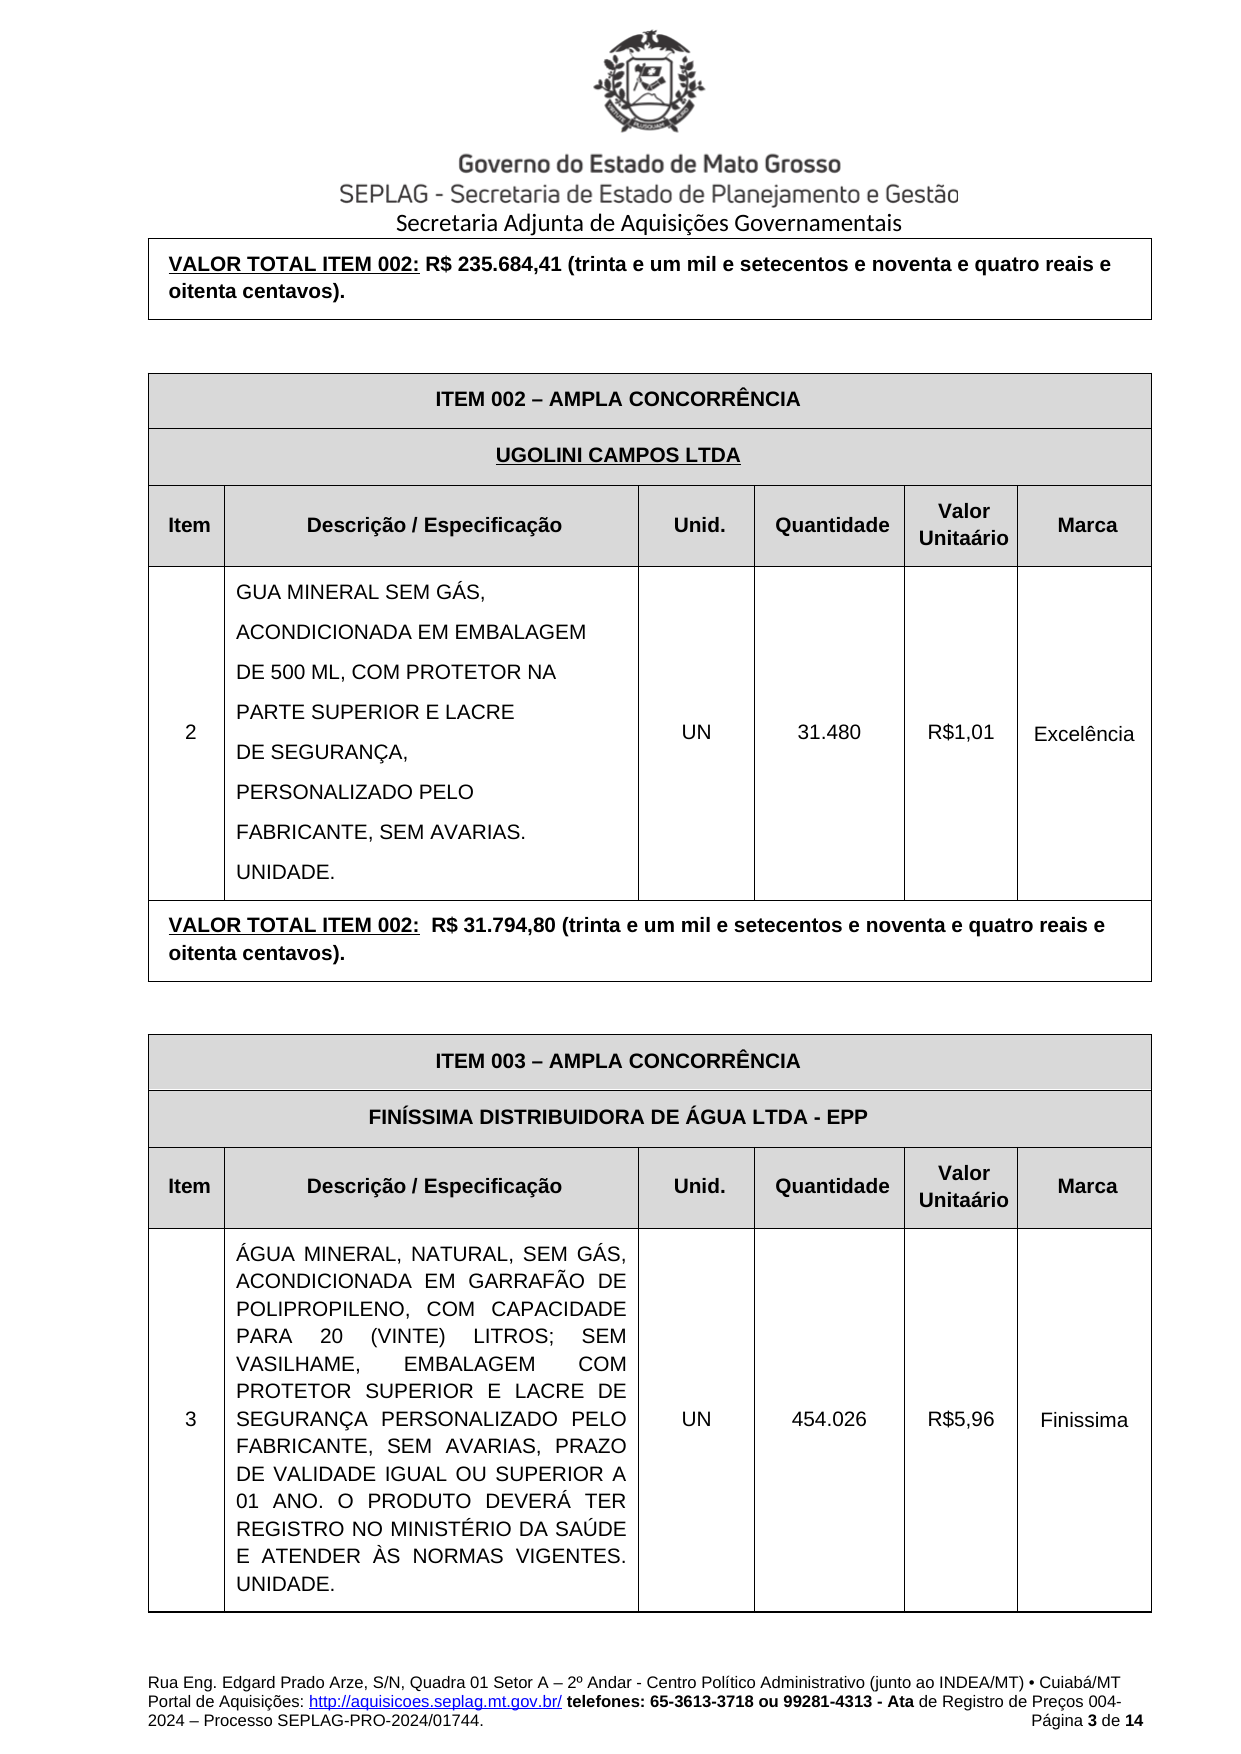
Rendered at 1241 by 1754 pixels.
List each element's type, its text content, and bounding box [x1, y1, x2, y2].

picture [340, 29, 958, 208]
table_cell 2 [149, 567, 224, 900]
table_cell Quantidade [755, 486, 904, 566]
table_cell Descrição / Especificação [225, 1148, 638, 1228]
table_cell R$1,01 [905, 567, 1017, 900]
table_cell Item [149, 486, 224, 566]
table_cell R$5,96 [905, 1229, 1017, 1611]
table_cell Marca [1018, 1148, 1151, 1228]
table_cell Valor Unitaário [905, 486, 1017, 566]
table_cell VALOR TOTAL ITEM 002: R$ 235.684,41 (trinta e um mil e setecentos e noventa e quatro reais e oitenta centavos). [149, 239, 1151, 319]
table_header ITEM 002 – AMPLA CONCORRÊNCIA [149, 374, 1151, 428]
table_cell 31.480 [755, 567, 904, 900]
table_cell Item [149, 1148, 224, 1228]
table_cell 3 [149, 1229, 224, 1611]
table_cell Unid. [639, 486, 754, 566]
table_cell Excelência [1018, 567, 1151, 900]
table_cell 454.026 [755, 1229, 904, 1611]
table_cell UN [639, 1229, 754, 1611]
table_cell UGOLINI CAMPOS LTDA [149, 429, 1151, 485]
table_cell UN [639, 567, 754, 900]
table_cell VALOR TOTAL ITEM 002: R$ 31.794,80 (trinta e um mil e setecentos e noventa e quatro reais e oitenta centavos). [149, 901, 1151, 981]
table_header ITEM 003 – AMPLA CONCORRÊNCIA [149, 1035, 1151, 1089]
table_cell Marca [1018, 486, 1151, 566]
table_cell Quantidade [755, 1148, 904, 1228]
table_cell ÁGUA MINERAL, NATURAL, SEM GÁS, ACONDICIONADA EM GARRAFÃO DE POLIPROPILENO, COM CAPACIDADE PARA 20 (VINTE) LITROS; SEM VASILHAME, EMBALAGEM COM PROTETOR SUPERIOR E LACRE DE SEGURANÇA PERSONALIZADO PELO FABRICANTE, SEM AVARIAS, PRAZO DE VALIDADE IGUAL OU SUPERIOR A 01 ANO. O PRODUTO DEVERÁ TER REGISTRO NO MINISTÉRIO DA SAÚDE E ATENDER ÀS NORMAS VIGENTES. UNIDADE. [225, 1229, 638, 1611]
table_cell Valor Unitaário [905, 1148, 1017, 1228]
table_cell Descrição / Especificação [225, 486, 638, 566]
table_cell FINÍSSIMA DISTRIBUIDORA DE ÁGUA LTDA - EPP [149, 1091, 1151, 1147]
table_cell Unid. [639, 1148, 754, 1228]
table_cell GUA MINERAL SEM GÁS, ACONDICIONADA EM EMBALAGEM DE 500 ML, COM PROTETOR NA PARTE SUPERIOR E LACRE DE SEGURANÇA, PERSONALIZADO PELO FABRICANTE, SEM AVARIAS. UNIDADE. [225, 567, 638, 900]
table_cell Finissima [1018, 1229, 1151, 1611]
